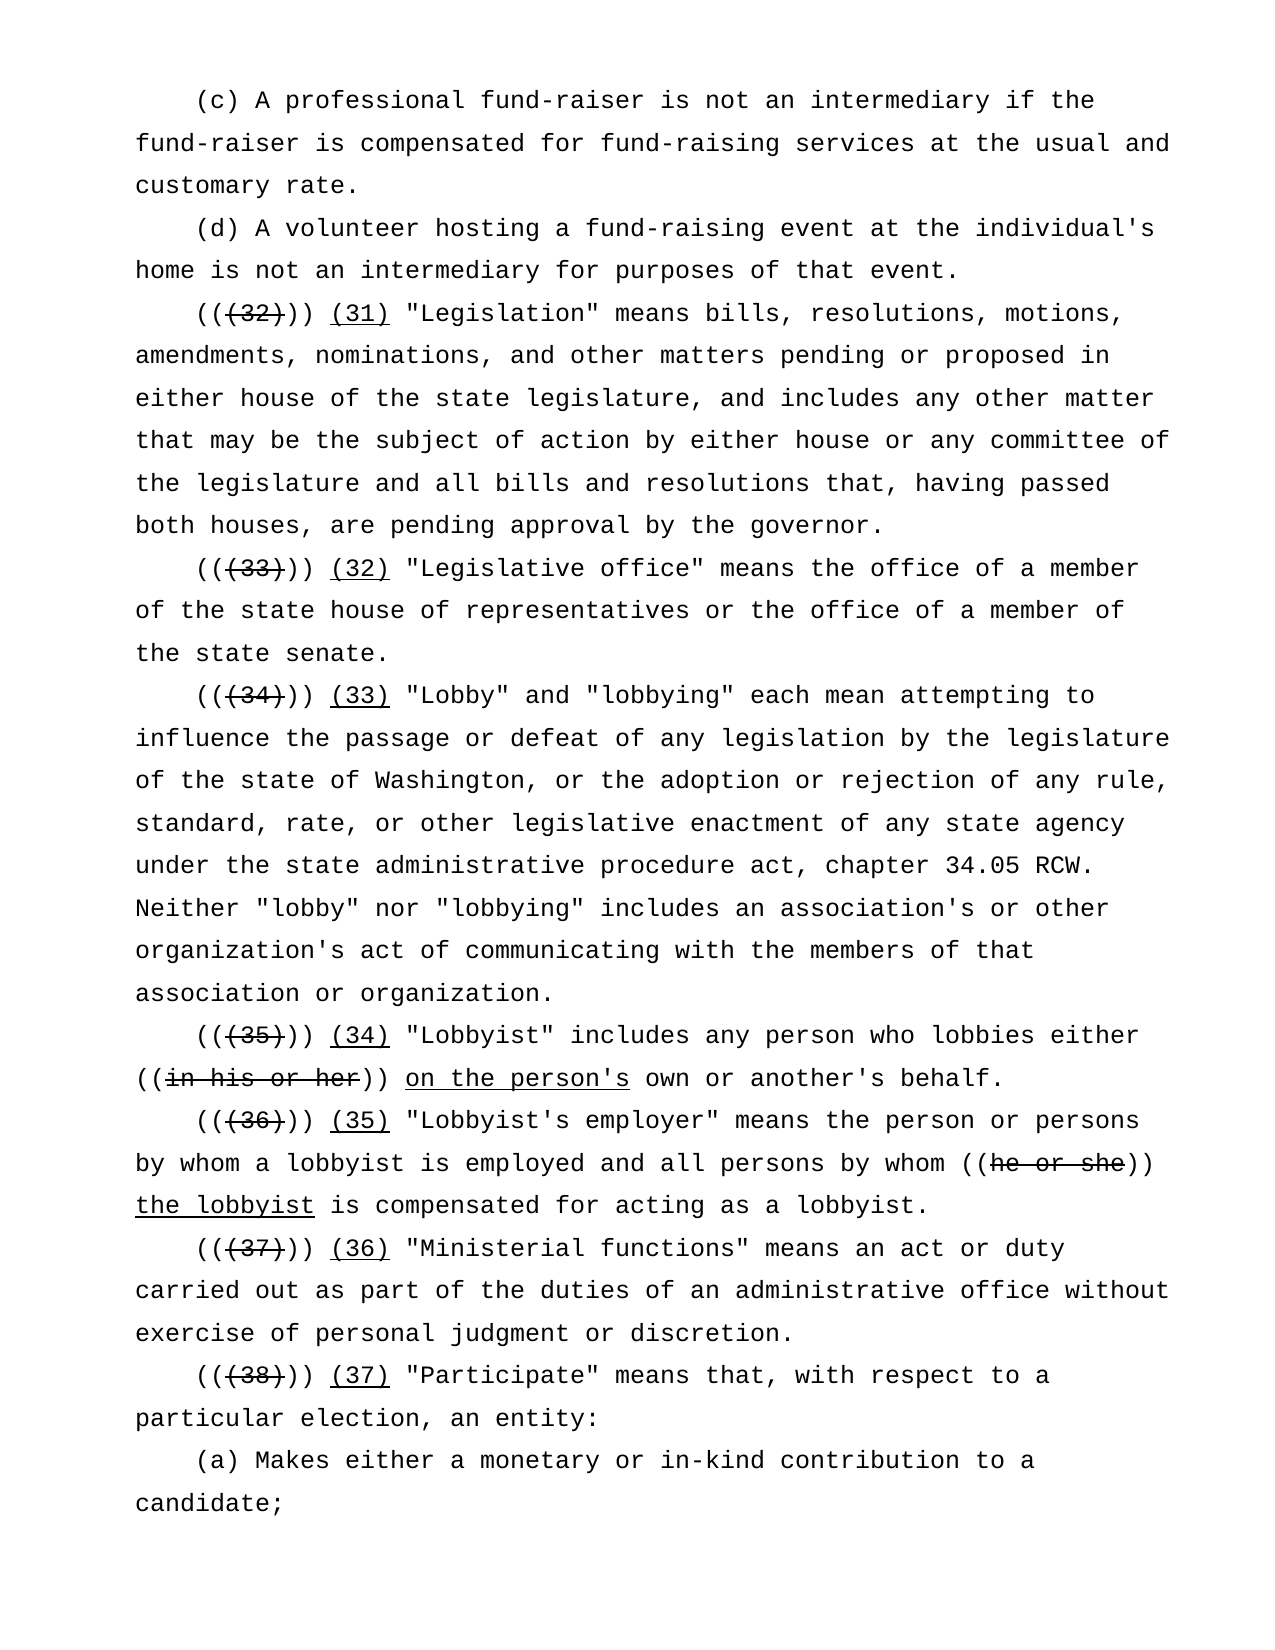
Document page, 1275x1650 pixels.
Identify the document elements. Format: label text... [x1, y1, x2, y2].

text (d) A volunteer hosting a fund-raising event at the individual's home is not an intermediary for purposes of that event. [135, 202, 1170, 287]
text (a) Makes either a monetary or in-kind contribution to a candidate; [135, 1435, 1170, 1520]
text (((38))) (37) "Participate" means that, with respect to a particular election, an entity: [135, 1350, 1170, 1435]
text (((32))) (31) "Legislation" means bills, resolutions, motions, amendments, nominations, and other matters pending or proposed in either house of the state legislature, and includes any other matter that may be the subject of action by either house or any committee of the legislature and all bills and resolutions that, having passed both houses, are pending approval by the governor. [135, 287, 1170, 542]
text (((36))) (35) "Lobbyist's employer" means the person or persons by whom a lobbyist is employed and all persons by whom ((he or she)) the lobbyist is compensated for acting as a lobbyist. [135, 1095, 1170, 1222]
text (c) A professional fund-raiser is not an intermediary if the fund-raiser is compensated for fund-raising services at the usual and customary rate. [135, 75, 1170, 202]
text (((34))) (33) "Lobby" and "lobbying" each mean attempting to influence the passage or defeat of any legislation by the legislature of the state of Washington, or the adoption or rejection of any rule, standard, rate, or other legislative enactment of any state agency under the state administrative procedure act, chapter 34.05 RCW. Neither "lobby" nor "lobbying" includes an association's or other organization's act of communicating with the members of that association or organization. [135, 670, 1170, 1010]
text (((33))) (32) "Legislative office" means the office of a member of the state house of representatives or the office of a member of the state senate. [135, 542, 1170, 670]
text (((35))) (34) "Lobbyist" includes any person who lobbies either ((in his or her)) on the person's own or another's behalf. [135, 1010, 1170, 1095]
text (((37))) (36) "Ministerial functions" means an act or duty carried out as part of the duties of an administrative office without exercise of personal judgment or discretion. [135, 1222, 1170, 1350]
